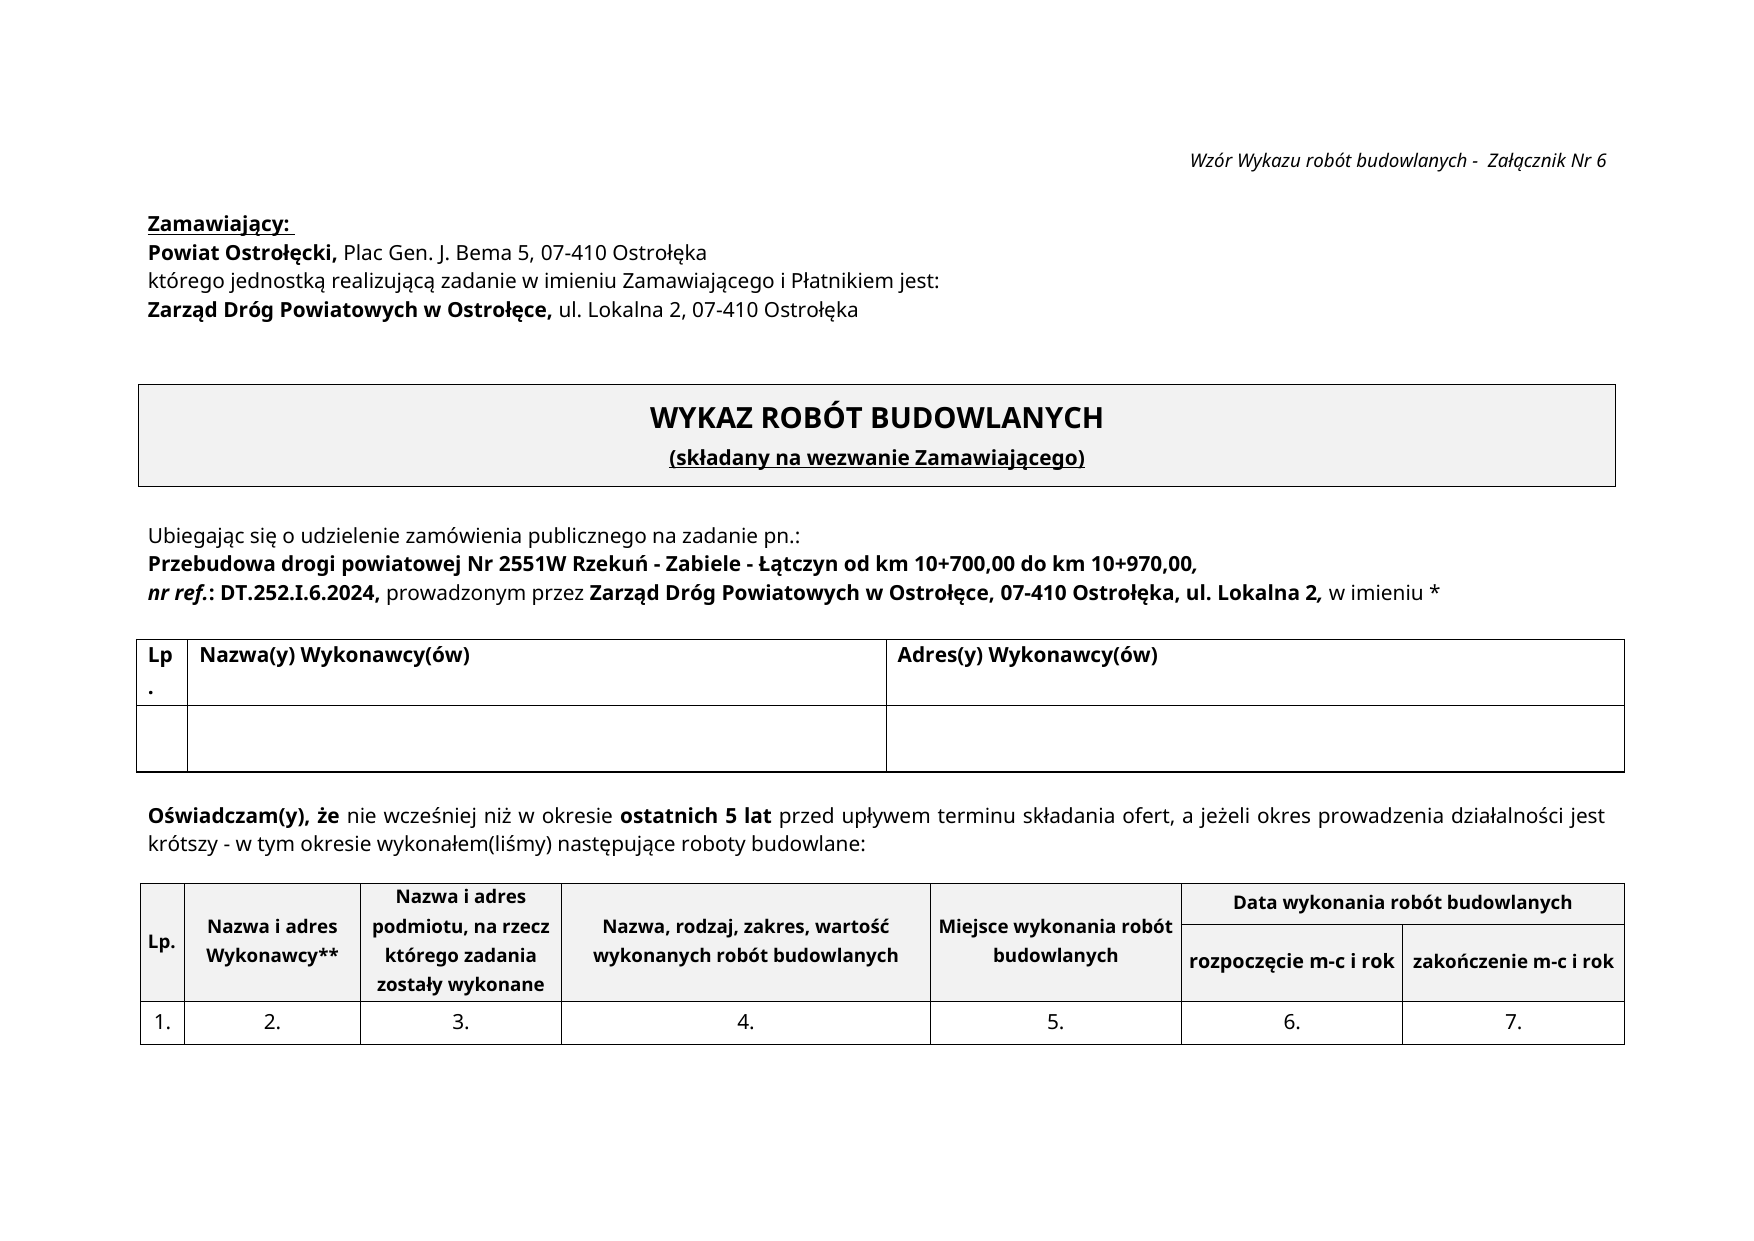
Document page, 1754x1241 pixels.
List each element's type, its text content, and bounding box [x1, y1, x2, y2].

table_cell 7. [1403, 1002, 1624, 1044]
text nr ref.: DT.252.I.6.2024, prowadzonym przez Zarząd Dróg Powiatowych w Ostrołęce, 07-410 Ostrołęka, ul. Lokalna 2, w imieniu * [148, 578, 1606, 606]
table_cell 5. [931, 1002, 1181, 1044]
text Przebudowa drogi powiatowej Nr 2551W Rzekuń - Zabiele - Łątczyn od km 10+700,00 do km 10+970,00, [148, 549, 1606, 578]
table_cell 4. [562, 1002, 930, 1044]
table_cell [188, 706, 886, 771]
table_header Lp. [141, 884, 184, 1001]
text Zamawiający: [148, 209, 1606, 238]
table_header Adres(y) Wykonawcy(ów) [887, 640, 1624, 705]
table_cell [137, 706, 187, 771]
text Powiat Ostrołęcki, Plac Gen. J. Bema 5, 07-410 Ostrołęka [148, 238, 1606, 266]
table_cell 2. [185, 1002, 360, 1044]
text którego jednostką realizującą zadanie w imieniu Zamawiającego i Płatnikiem jest: [148, 266, 1606, 295]
table_header Miejsce wykonania robót budowlanych [931, 884, 1181, 1001]
table_header Nazwa i adres podmiotu, na rzecz którego zadania zostały wykonane [361, 884, 561, 1001]
table_cell rozpoczęcie m-c i rok [1182, 925, 1402, 1001]
text WYKAZ ROBÓT BUDOWLANYCH [139, 394, 1615, 437]
table_header Nazwa(y) Wykonawcy(ów) [188, 640, 886, 705]
table_cell 3. [361, 1002, 561, 1044]
text Oświadczam(y), że nie wcześniej niż w okresie ostatnich 5 lat przed upływem terminu składania ofert, a jeżeli okres prowadzenia działalności jest krótszy - w tym okresie wykonałem(liśmy) następujące roboty budowlane: [148, 801, 1606, 858]
table_header Nazwa i adres Wykonawcy** [185, 884, 360, 1001]
table_header Nazwa, rodzaj, zakres, wartość wykonanych robót budowlanych [562, 884, 930, 1001]
text Ubiegając się o udzielenie zamówienia publicznego na zadanie pn.: [148, 521, 1606, 549]
table_cell 6. [1182, 1002, 1402, 1044]
table_header Lp. [137, 640, 187, 705]
text (składany na wezwanie Zamawiającego) [139, 440, 1615, 471]
text Zarząd Dróg Powiatowych w Ostrołęce, ul. Lokalna 2, 07-410 Ostrołęka [148, 295, 1606, 323]
table_cell [887, 706, 1624, 771]
table_header Data wykonania robót budowlanych [1182, 884, 1624, 924]
table_cell 1. [141, 1002, 184, 1044]
text Wzór Wykazu robót budowlanych - Załącznik Nr 6 [148, 148, 1606, 205]
table_cell zakończenie m-c i rok [1403, 925, 1624, 1001]
